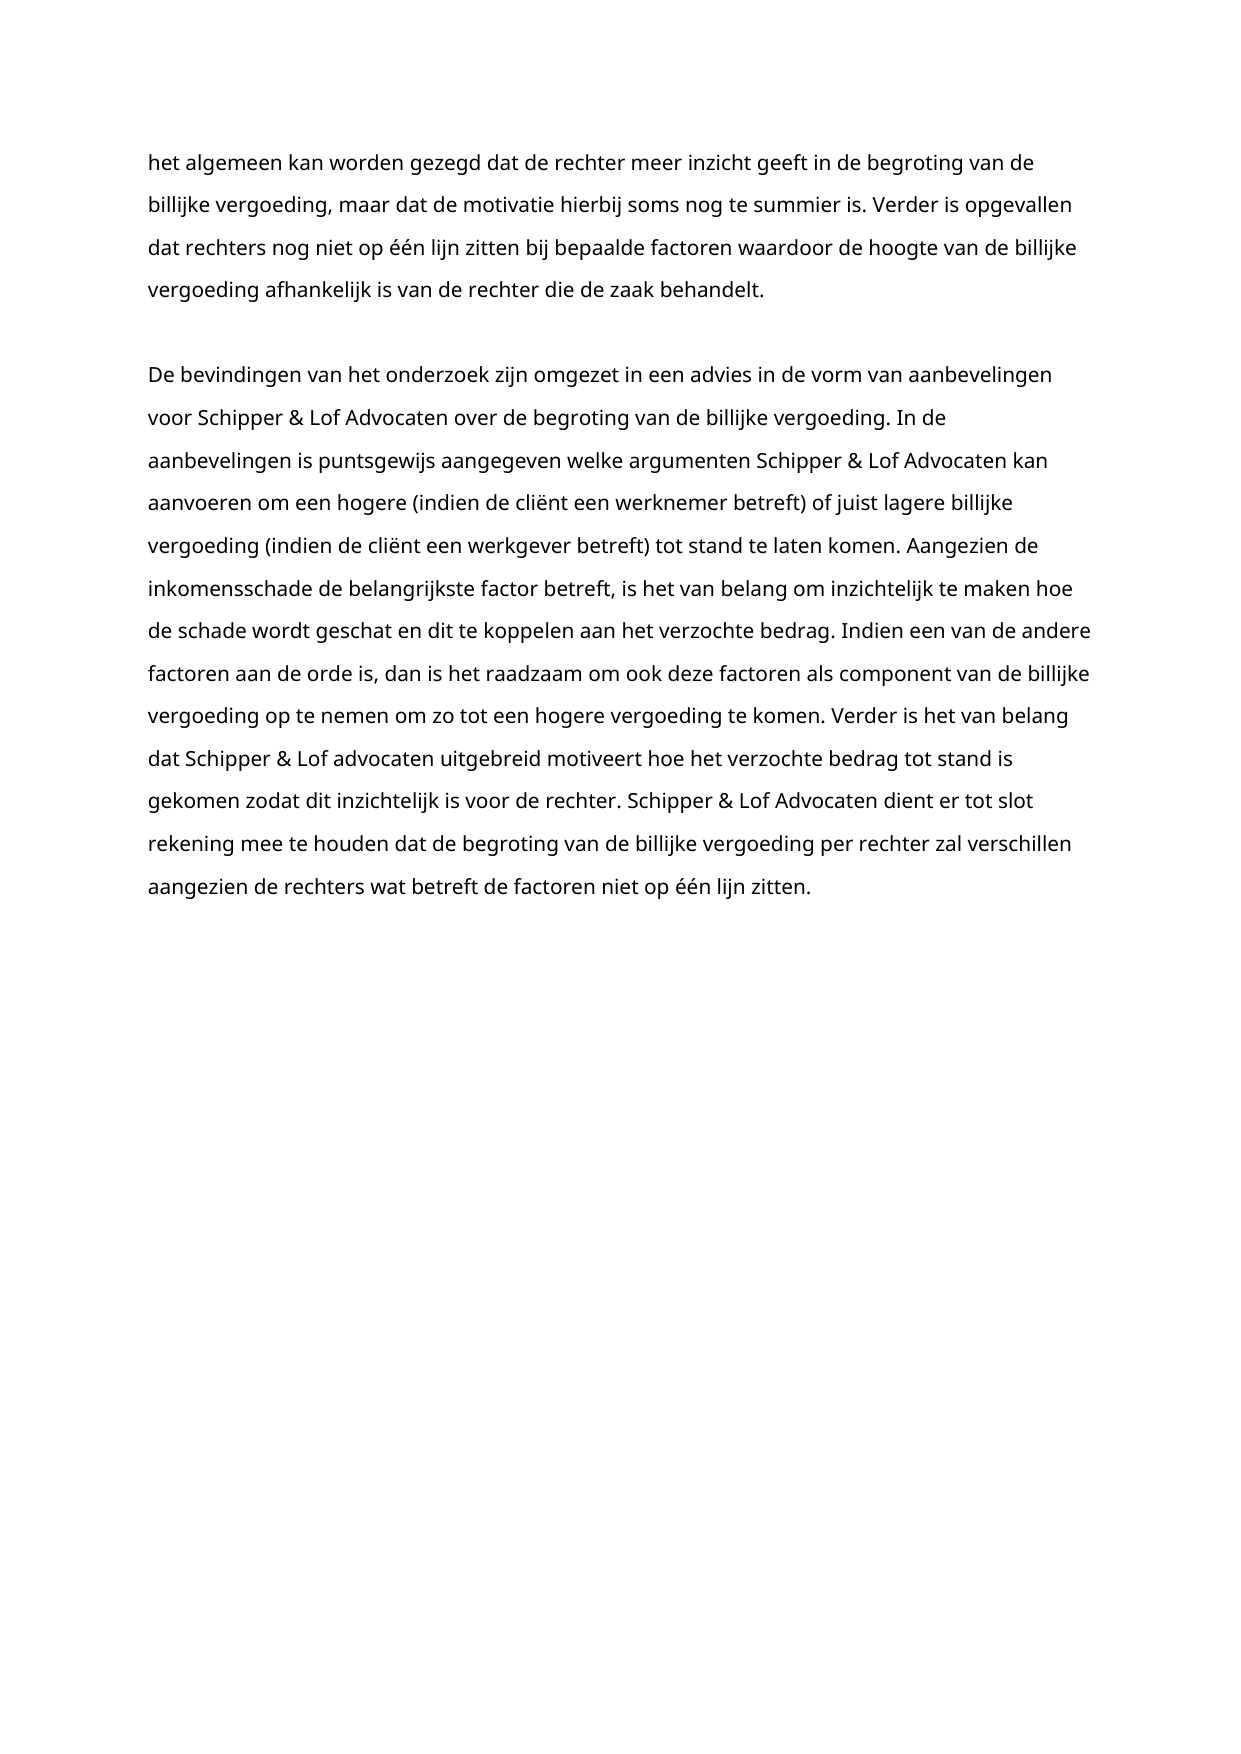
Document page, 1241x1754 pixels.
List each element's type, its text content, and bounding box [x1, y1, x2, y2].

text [148, 148, 1093, 304]
text De bevindingen van het onderzoek zijn omgezet in een advies in de vorm van aanbevelingen voor Schipper & Lof Advocaten over de begroting van de billijke vergoeding. In de aanbevelingen is puntsgewijs aangegeven welke argumenten Schipper & Lof Advocaten kan aanvoeren om een hogere (indien de cliënt een werknemer betreft) of juist lagere billijke vergoeding (indien de cliënt een werkgever betreft) tot stand te laten komen. Aangezien de inkomensschade de belangrijkste factor betreft, is het van belang om inzichtelijk te maken hoe de schade wordt geschat en dit te koppelen aan het verzochte bedrag. Indien een van de andere factoren aan de orde is, dan is het raadzaam om ook deze factoren als component van de billijke vergoeding op te nemen om zo tot een hogere vergoeding te komen. Verder is het van belang dat Schipper & Lof advocaten uitgebreid motiveert hoe het verzochte bedrag tot stand is gekomen zodat dit inzichtelijk is voor de rechter. Schipper & Lof Advocaten dient er tot slot rekening mee te houden dat de begroting van de billijke vergoeding per rechter zal verschillen aangezien de rechters wat betreft de factoren niet op één lijn zitten. [148, 361, 1093, 900]
